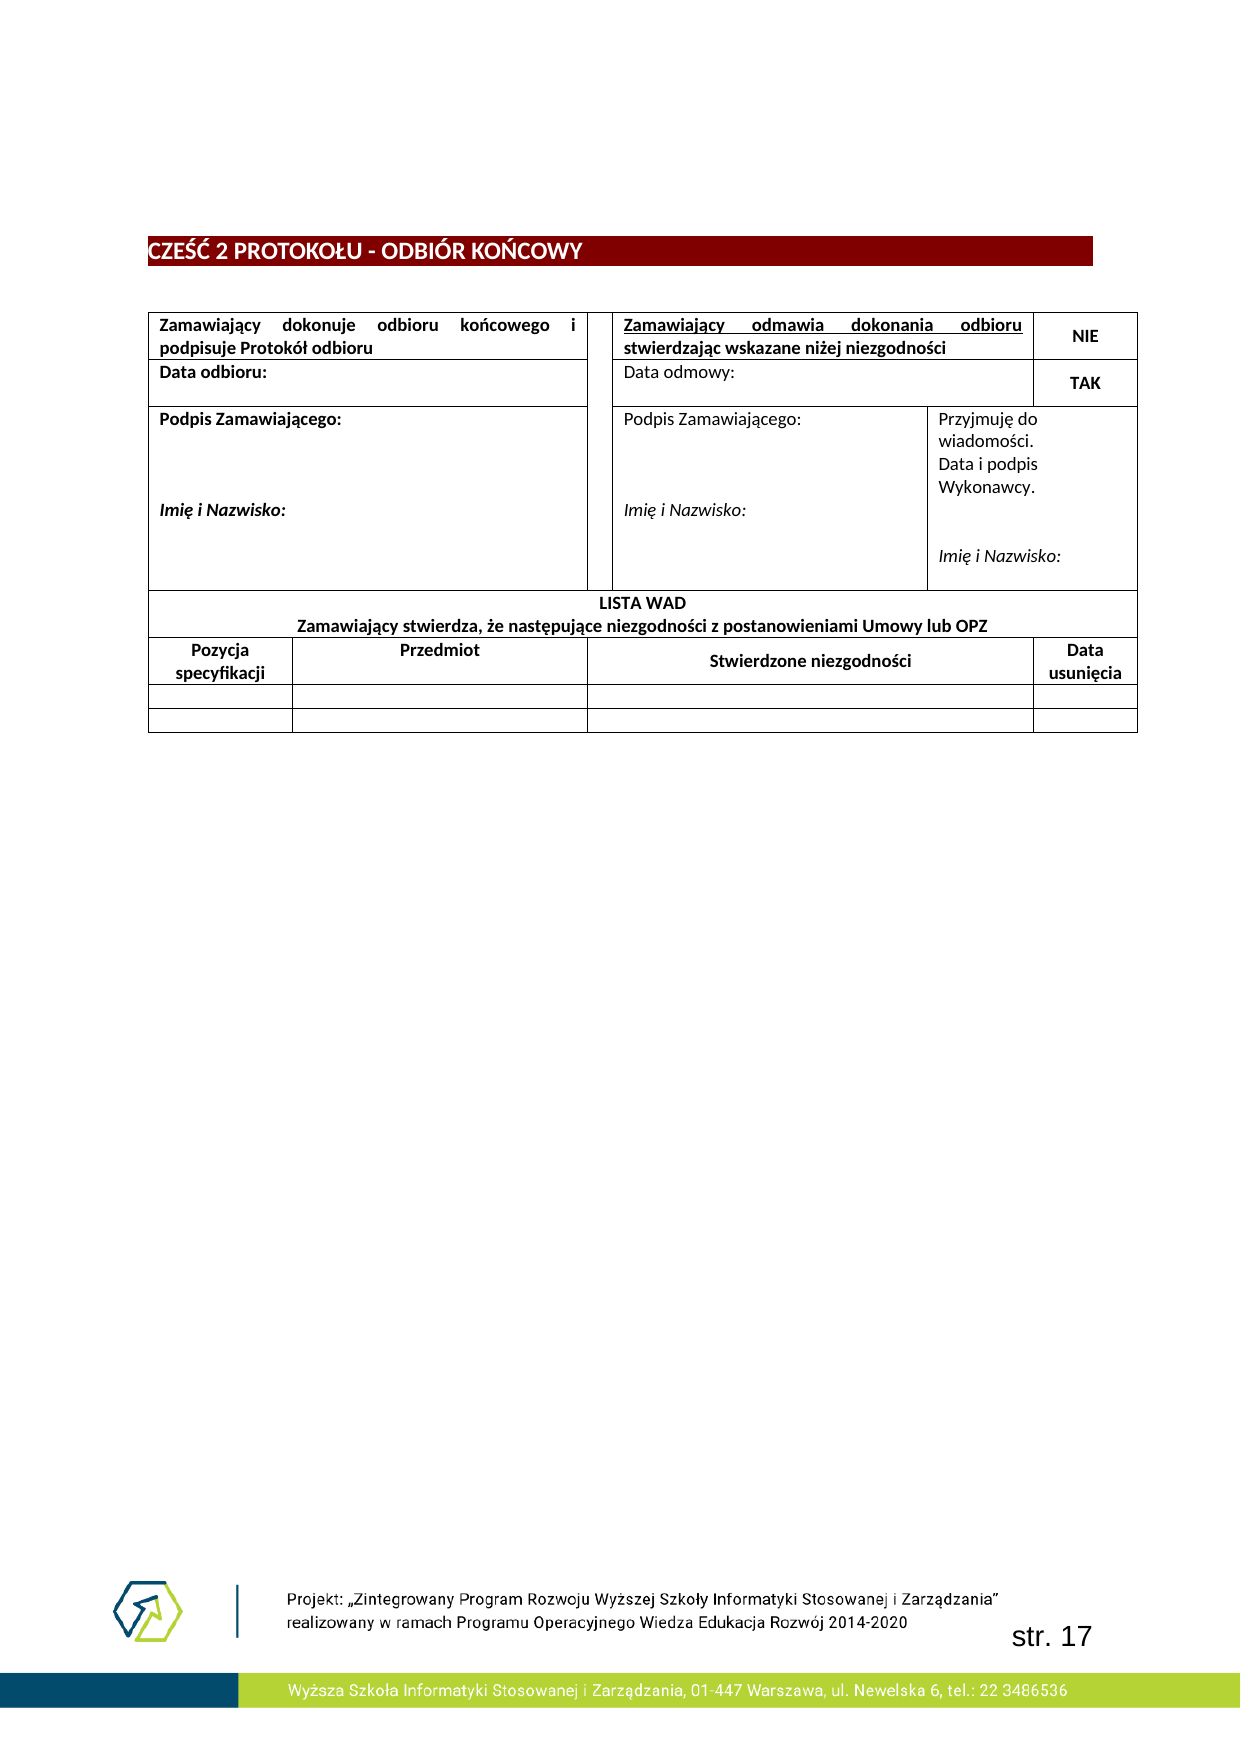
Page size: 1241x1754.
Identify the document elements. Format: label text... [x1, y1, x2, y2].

table_cell Pozycja specyfikacji [149, 638, 292, 684]
table_cell Przyjmuję do wiadomości. Data i podpis Wykonawcy. Imię i Nazwisko: [928, 407, 1137, 590]
table_cell Data odmowy: [613, 360, 1033, 406]
table_cell TAK [1034, 360, 1137, 406]
picture [0, 1567, 1241, 1744]
table_cell Data odbioru: [149, 360, 587, 406]
table_header Zamawiający dokonuje odbioru końcowego i podpisuje Protokół odbioru [149, 313, 587, 359]
table_cell [293, 709, 587, 732]
table_cell Data usunięcia [1034, 638, 1137, 684]
table_cell Podpis Zamawiającego: Imię i Nazwisko: [613, 407, 927, 590]
table_header NIE [1034, 313, 1137, 359]
table_cell Przedmiot [293, 638, 587, 684]
table_cell Stwierdzone niezgodności [588, 638, 1033, 684]
table_header [588, 313, 612, 590]
table_cell [293, 685, 587, 708]
table_cell LISTA WAD Zamawiający stwierdza, że następujące niezgodności z postanowieniami Umowy lub OPZ [149, 591, 1137, 637]
text CZEŚĆ 2 PROTOKOŁU - ODBIÓR KOŃCOWY [148, 236, 1093, 266]
table_cell [588, 709, 1033, 732]
table_cell [149, 685, 292, 708]
table_cell [588, 685, 1033, 708]
table_cell [1034, 685, 1137, 708]
table_cell Podpis Zamawiającego: Imię i Nazwisko: [149, 407, 587, 590]
table_cell [149, 709, 292, 732]
table_cell [1034, 709, 1137, 732]
table_header Zamawiający odmawia dokonania odbioru stwierdzając wskazane niżej niezgodności [613, 313, 1033, 359]
